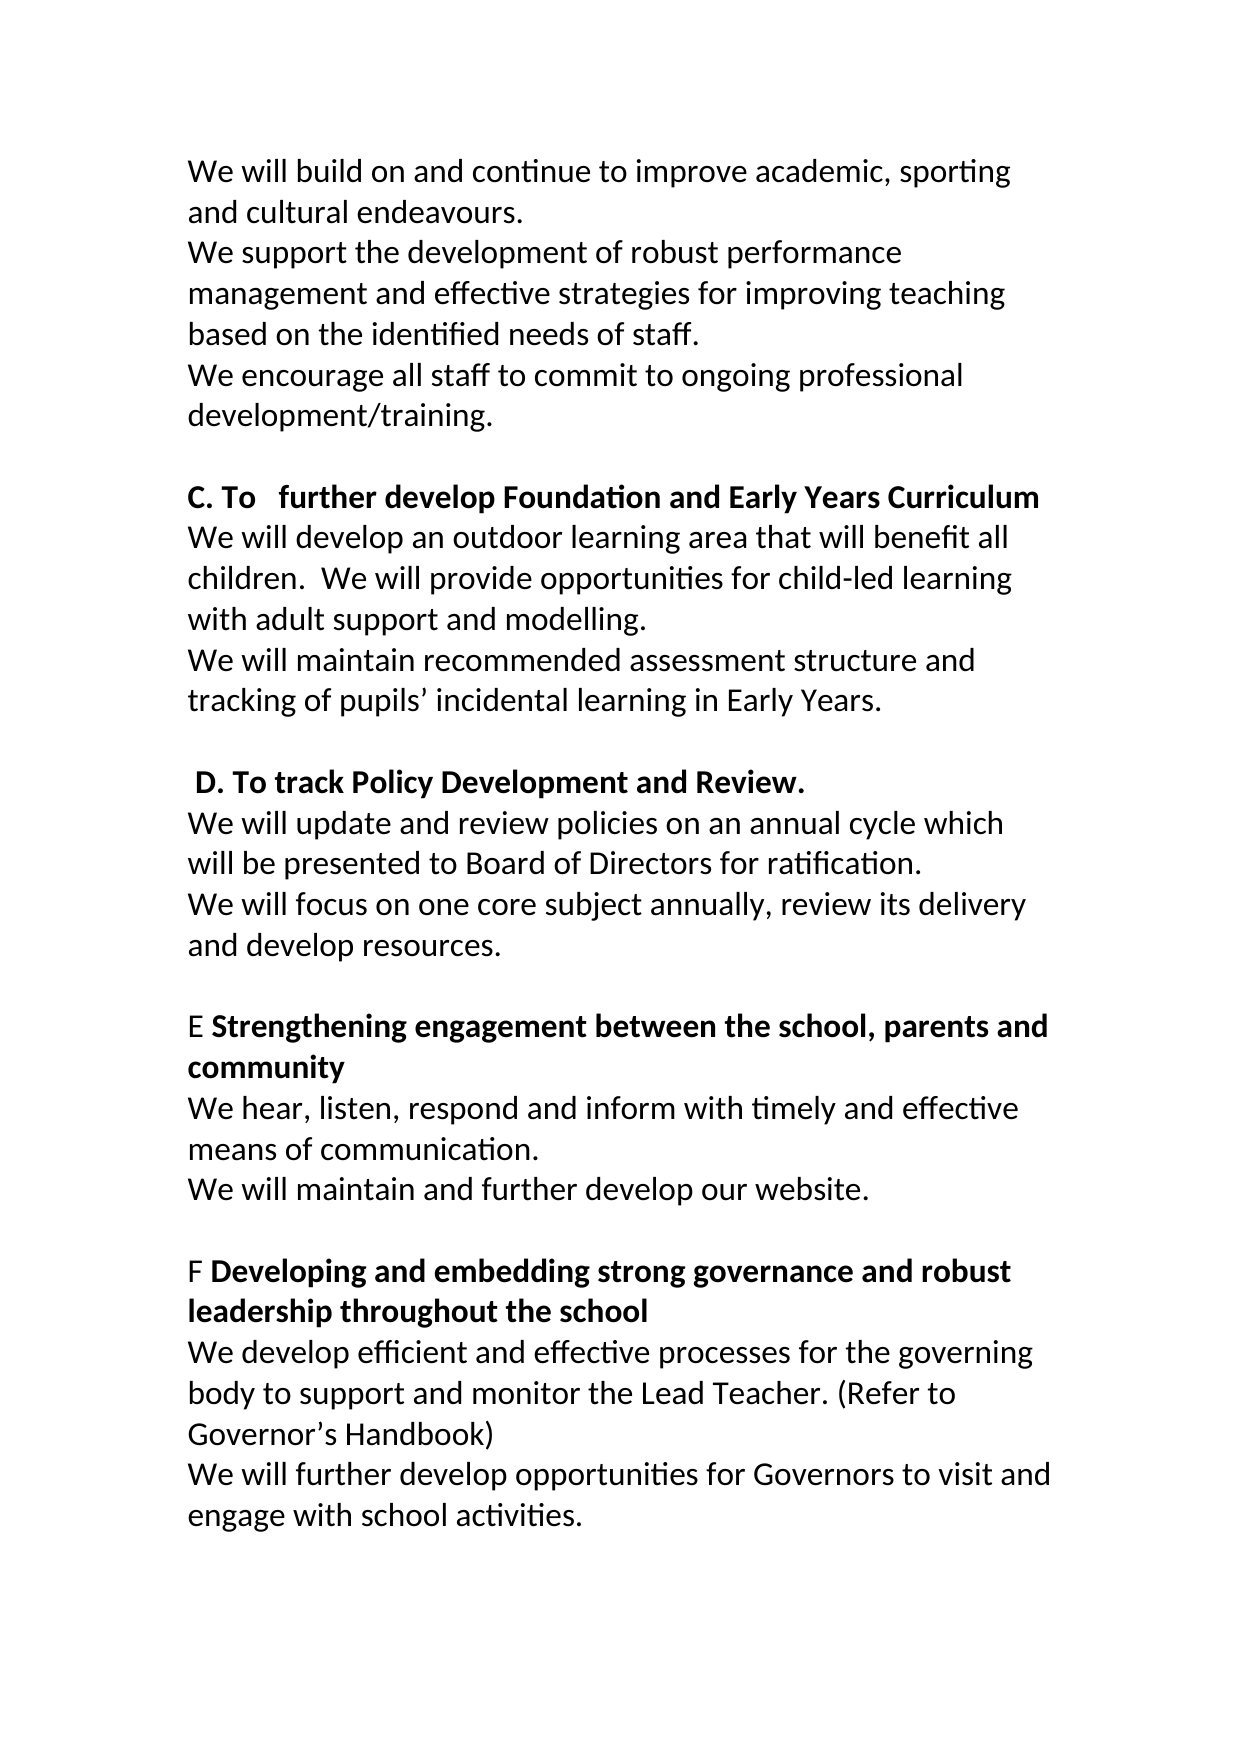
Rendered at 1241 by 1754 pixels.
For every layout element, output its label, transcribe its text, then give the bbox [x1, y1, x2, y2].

text We hear, listen, respond and inform with timely and effective means of communication. [187, 1087, 1053, 1168]
text We will maintain and further develop our website. [187, 1168, 1053, 1209]
text We encourage all staff to commit to ongoing professional development/training. [187, 354, 1053, 435]
text We support the development of robust performance management and effective strategies for improving teaching based on the identified needs of staff. [187, 231, 1053, 354]
text F Developing and embedding strong governance and robust leadership throughout the school [187, 1250, 1053, 1331]
text We will further develop opportunities for Governors to visit and engage with school activities. [187, 1453, 1053, 1535]
text E Strengthening engagement between the school, parents and community [187, 1005, 1053, 1087]
text We will update and review policies on an annual cycle which will be presented to Board of Directors for ratification. [187, 802, 1053, 883]
text C. To further develop Foundation and Early Years Curriculum [187, 476, 1053, 517]
text We will focus on one core subject annually, review its delivery and develop resources. [187, 883, 1053, 964]
text We will maintain recommended assessment structure and tracking of pupils’ incidental learning in Early Years. [187, 639, 1053, 720]
text We develop efficient and effective processes for the governing body to support and monitor the Lead Teacher. (Refer to Governor’s Handbook) [187, 1331, 1053, 1453]
text We will develop an outdoor learning area that will benefit all children. We will provide opportunities for child-led learning with adult support and modelling. [187, 517, 1053, 639]
text We will build on and continue to improve academic, sporting and cultural endeavours. [187, 150, 1053, 231]
text D. To track Policy Development and Review. [187, 761, 1053, 802]
